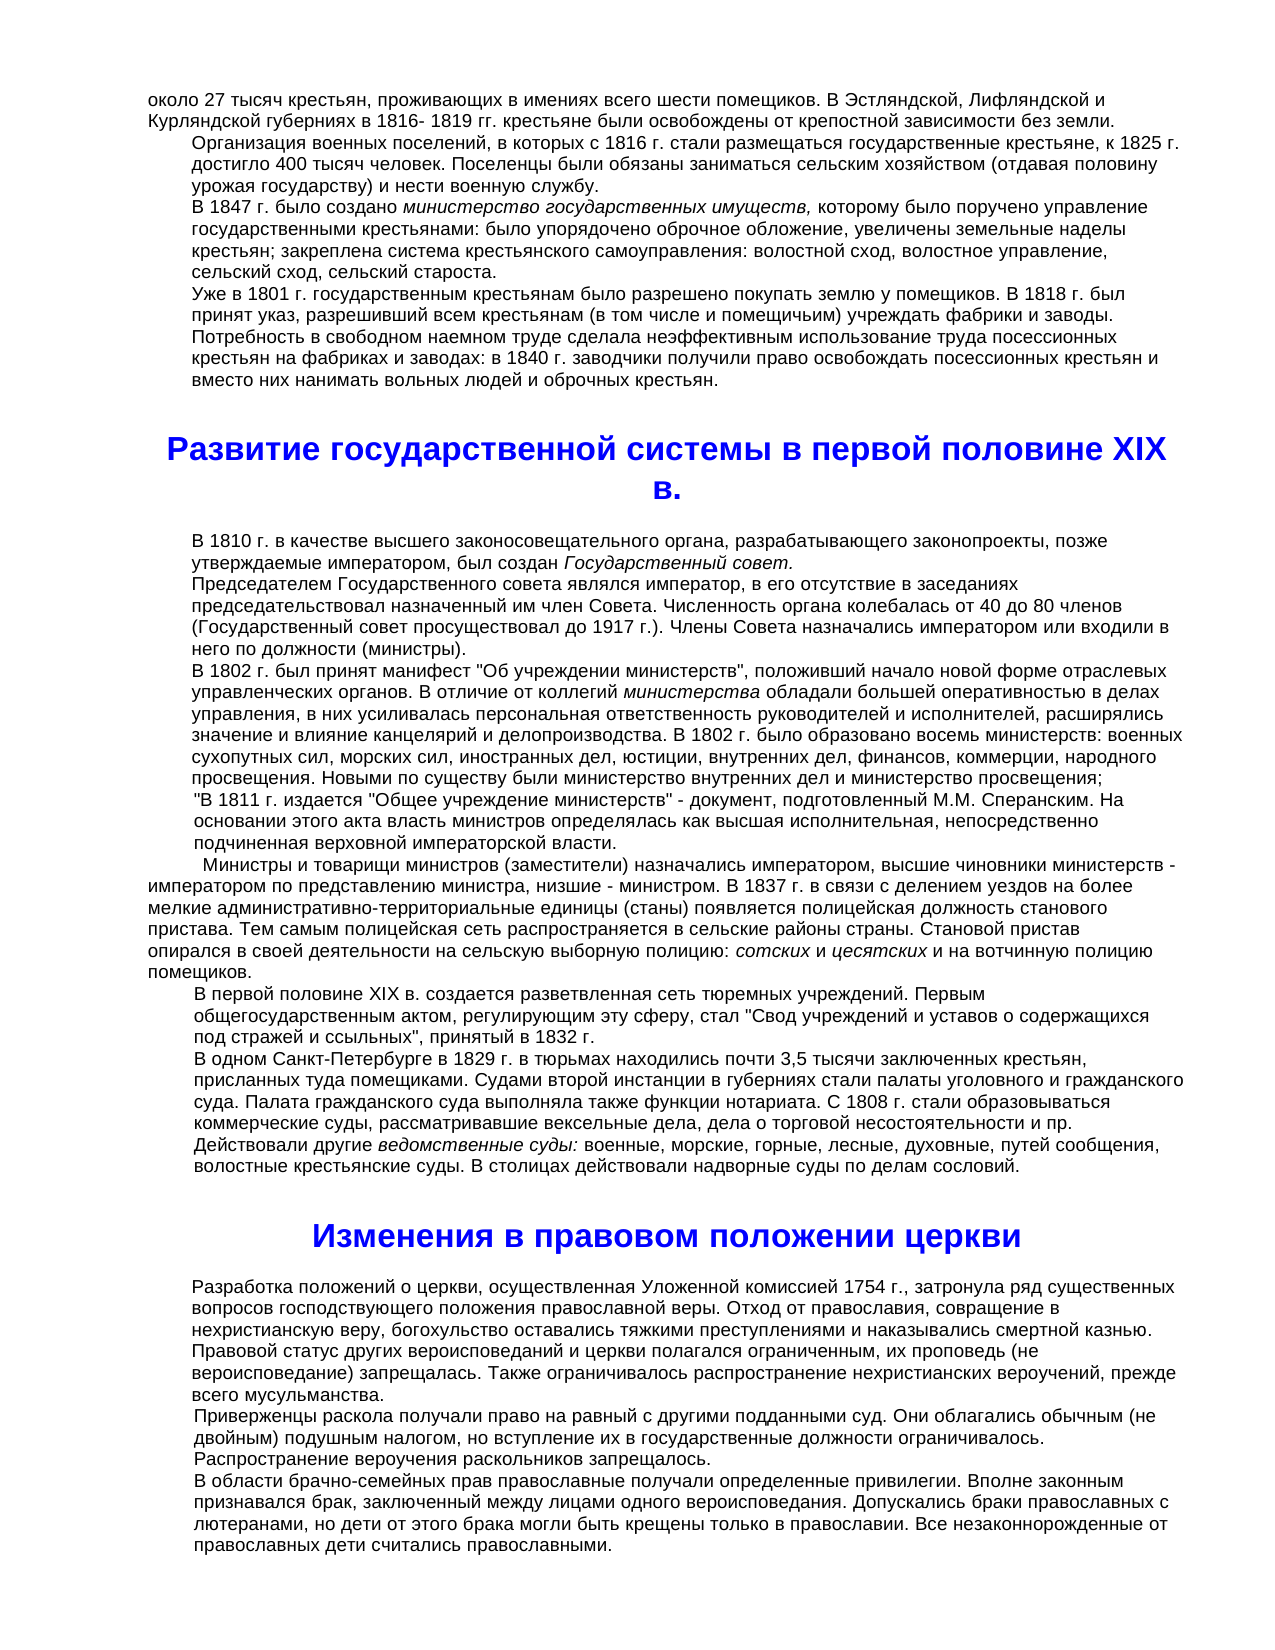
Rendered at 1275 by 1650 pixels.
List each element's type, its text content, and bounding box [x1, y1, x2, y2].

text В первой половине XIX в. создается разветвленная сеть тюремных учреждений. Первым общегосударственным актом, регулирующим эту сферу, стал "Свод учреждений и уставов о содержащихся под стражей и ссыльных", принятый в 1832 г. [193, 983, 1186, 1048]
text Организация военных поселений, в которых с 1816 г. стали размещаться государственные крестьяне, к 1825 г. достигло 400 тысяч человек. Поселенцы были обязаны заниматься сельским хозяйством (отдавая половину урожая государству) и нести военную службу. [191, 132, 1186, 196]
text Потребность в свободном наемном труде сделала неэффективным использование труда посессионных крестьян на фабриках и заводах: в 1840 г. заводчики получили право освобождать посессионных крестьян и вместо них нанимать вольных людей и оброчных крестьян. [191, 326, 1186, 390]
text В 1847 г. было создано министерство государственных имуществ, которому было поручено управление государственными крестьянами: было упорядочено оброчное обложение, увеличены земельные наделы крестьян; закреплена система крестьянского самоуправления: волостной сход, волостное управление, сельский сход, сельский староста. [191, 196, 1186, 283]
text Приверженцы раскола получали право на равный с другими подданными суд. Они облагались обычным (не двойным) подушным налогом, но вступление их в государственные должности ограничивалось. Распространение вероучения раскольников запрещалось. [193, 1405, 1186, 1470]
text В 1802 г. был принят манифест "Об учреждении министерств", положивший начало новой форме отраслевых управленческих органов. В отличие от коллегий министерства обладали большей оперативностью в делах управления, в них усиливалась персональная ответственность руководителей и исполнителей, расширялись значение и влияние канцелярий и делопроизводства. В 1802 г. было образовано восемь министерств: военных сухопутных сил, морских сил, иностранных дел, юстиции, внутренних дел, финансов, коммерции, народного просвещения. Новыми по существу были министерство внутренних дел и министерство просвещения; [191, 659, 1186, 789]
text В области брачно-семейных прав православные получали определенные привилегии. Вполне законным признавался брак, заключенный между лицами одного вероисповедания. Допускались браки православных с лютеранами, но дети от этого брака могли быть крещены только в православии. Все незаконнорожденные от православных дети считались православными. [193, 1470, 1186, 1556]
text Изменения в правовом положении церкви [148, 1216, 1186, 1254]
text В 1810 г. в качестве высшего законосовещательного органа, разрабатывающего законопроекты, позже утверждаемые императором, был создан Государственный совет. [191, 530, 1186, 573]
text "В 1811 г. издается "Общее учреждение министерств" - документ, подготовленный М.М. Сперанским. На основании этого акта власть министров определялась как высшая исполнительная, непосредственно подчиненная верховной императорской власти. [193, 789, 1186, 853]
text Правовой статус других вероисповеданий и церкви полагался ограниченным, их проповедь (не вероисповедание) запрещалась. Также ограничивалось распространение нехристианских вероучений, прежде всего мусульманства. [191, 1340, 1186, 1405]
text Разработка положений о церкви, осуществленная Уложенной комиссией 1754 г., затронула ряд существенных вопросов господствующего положения православной веры. Отход от православия, совращение в нехристианскую веру, богохульство оставались тяжкими преступлениями и наказывались смертной казнью. [191, 1276, 1186, 1340]
text Развитие государственной системы в первой половине XIX в. [148, 429, 1186, 506]
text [148, 88, 1186, 132]
text Председателем Государственного совета являлся император, в его отсутствие в заседаниях председательствовал назначенный им член Совета. Численность органа колебалась от 40 до 80 членов (Государственный совет просуществовал до 1917 г.). Члены Совета назначались императором или входили в него по должности (министры). [191, 573, 1186, 659]
text Уже в 1801 г. государственным крестьянам было разрешено покупать землю у помещиков. В 1818 г. был принят указ, разрешивший всем крестьянам (в том числе и помещичьим) учреждать фабрики и заводы. [191, 283, 1186, 326]
text В одном Санкт-Петербурге в 1829 г. в тюрьмах находились почти 3,5 тысячи заключенных крестьян, присланных туда помещиками. Судами второй инстанции в губерниях стали палаты уголовного и гражданского суда. Палата гражданского суда выполняла также функции нотариата. С 1808 г. стали образовываться коммерческие суды, рассматривавшие вексельные дела, дела о торговой несостоятельности и пр. Действовали другие ведомственные суды: военные, морские, горные, лесные, духовные, путей сообщения, волостные крестьянские суды. В столицах действовали надворные суды по делам сословий. [193, 1048, 1186, 1177]
text Министры и товарищи министров (заместители) назначались императором, высшие чиновники министерств - императором по представлению министра, низшие - министром. В 1837 г. в связи с делением уездов на более мелкие административно-территориальные единицы (станы) появляется полицейская должность станового пристава. Тем самым полицейская сеть распространяется в сельские районы страны. Становой пристав опирался в своей деятельности на сельскую выборную полицию: сотских и цесятских и на вотчинную полицию помещиков. [148, 853, 1186, 983]
